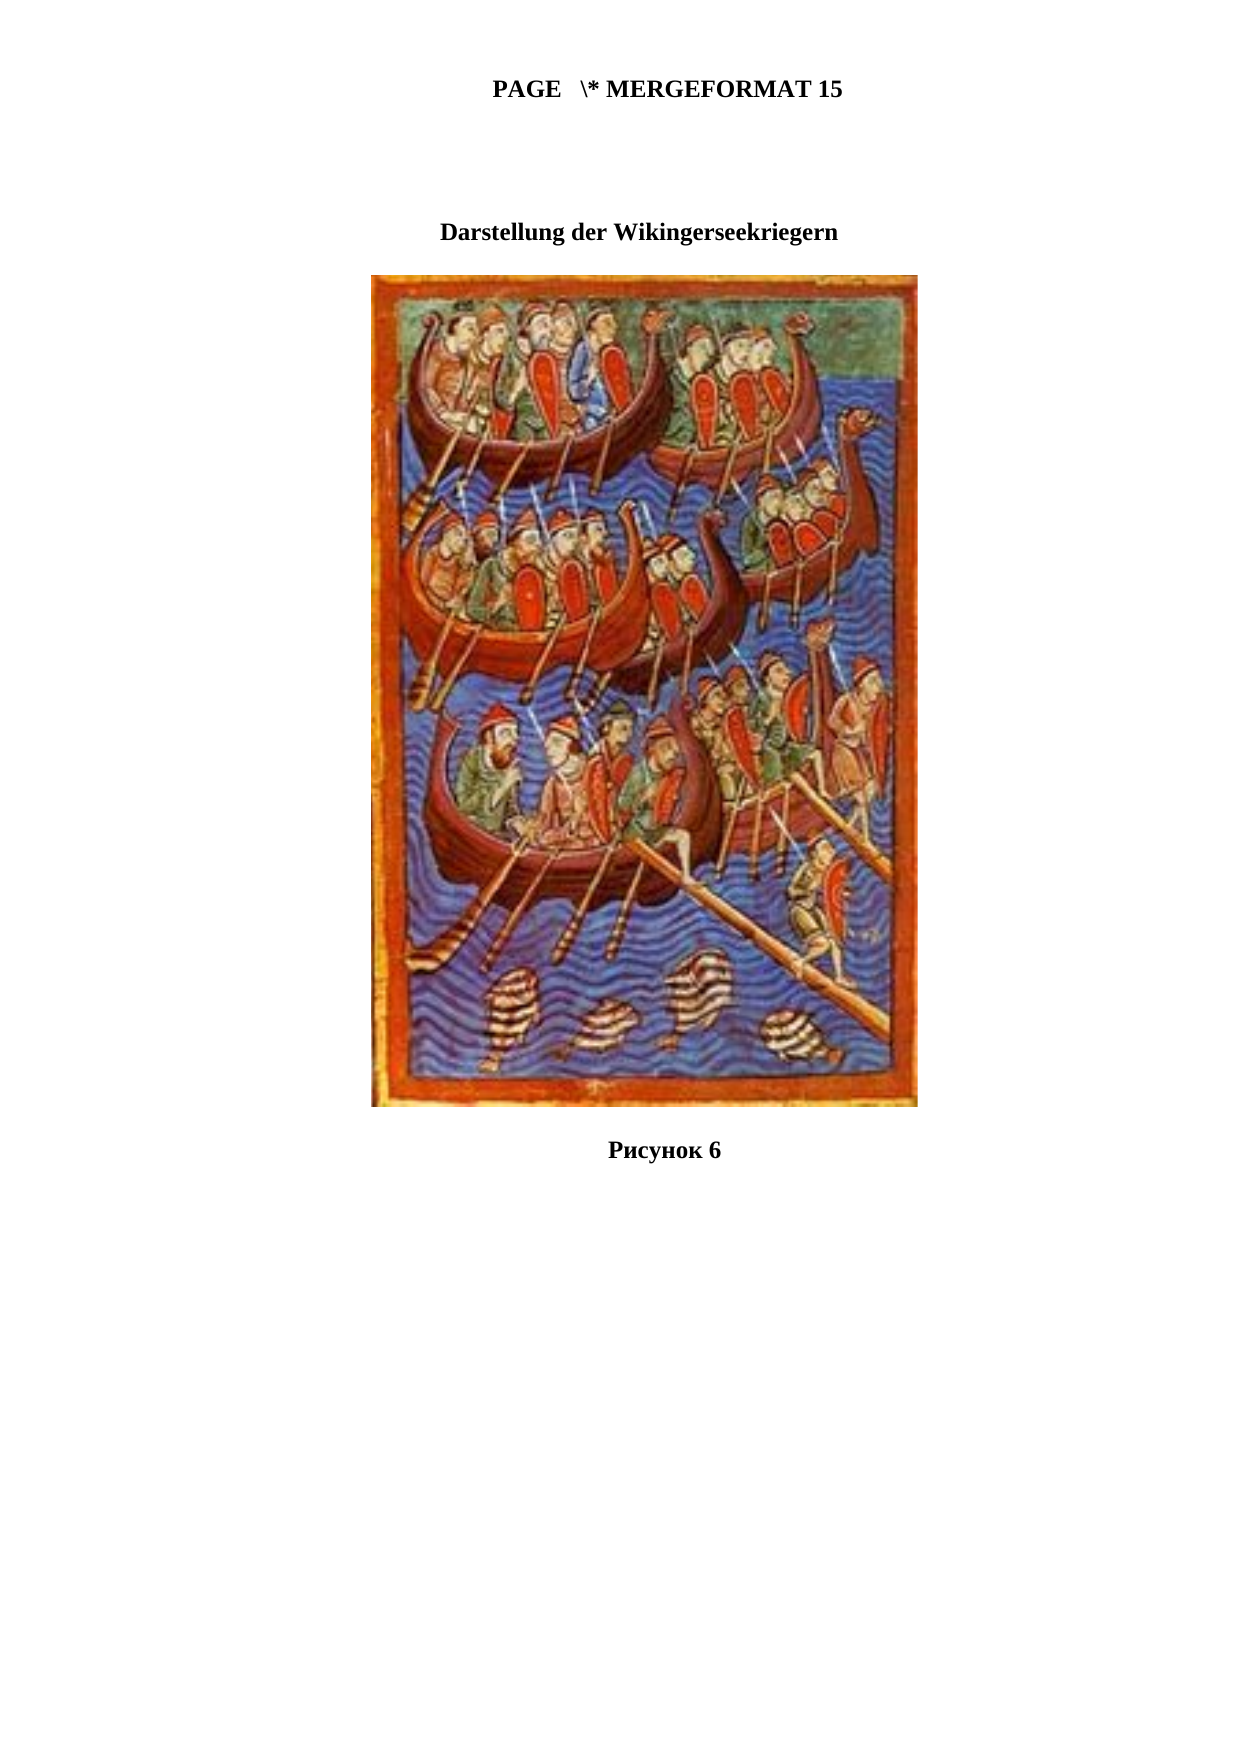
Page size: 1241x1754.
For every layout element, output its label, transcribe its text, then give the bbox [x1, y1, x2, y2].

text Рисунок 6 [177, 1135, 1152, 1164]
text Darstellung der Wikingerseekriegern [177, 217, 1152, 246]
picture [371, 275, 918, 1107]
